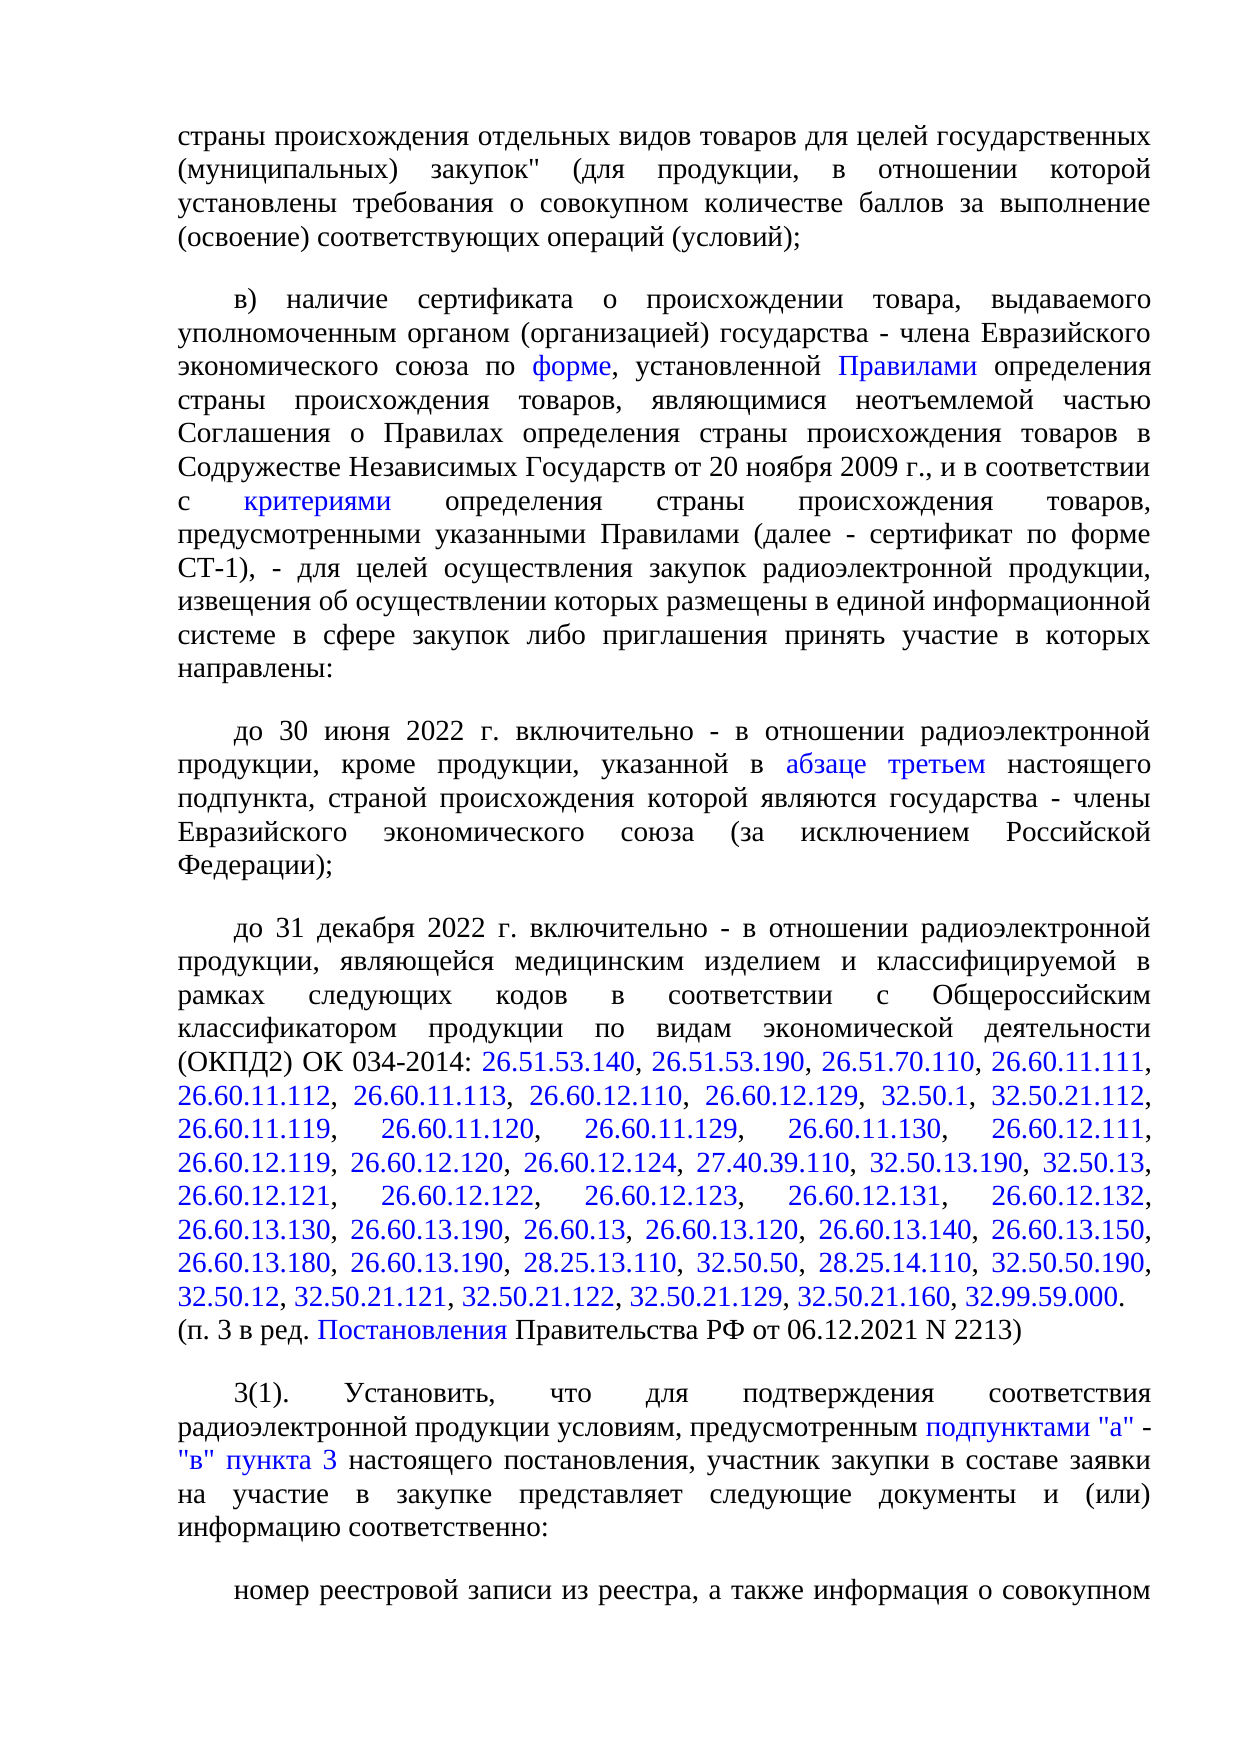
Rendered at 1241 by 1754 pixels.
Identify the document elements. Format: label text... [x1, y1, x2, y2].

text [177, 1572, 1152, 1606]
text (п. 3 в ред. Постановления Правительства РФ от 06.12.2021 N 2213) [177, 1312, 1152, 1346]
text 3(1). Установить, что для подтверждения соответствия радиоэлектронной продукции условиям, предусмотренным подпунктами "а" - "в" пункта 3 настоящего постановления, участник закупки в составе заявки на участие в закупке представляет следующие документы и (или) информацию соответственно: [177, 1375, 1152, 1543]
text до 30 июня 2022 г. включительно - в отношении радиоэлектронной продукции, кроме продукции, указанной в абзаце третьем настоящего подпункта, страной происхождения которой являются государства - члены Евразийского экономического союза (за исключением Российской Федерации); [177, 713, 1152, 881]
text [177, 118, 1152, 252]
text в) наличие сертификата о происхождении товара, выдаваемого уполномоченным органом (организацией) государства - члена Евразийского экономического союза по форме, установленной Правилами определения страны происхождения товаров, являющимися неотъемлемой частью Соглашения о Правилах определения страны происхождения товаров в Содружестве Независимых Государств от 20 ноября 2009 г., и в соответствии с критериями определения страны происхождения товаров, предусмотренными указанными Правилами (далее - сертификат по форме СТ-1), - для целей осуществления закупок радиоэлектронной продукции, извещения об осуществлении которых размещены в единой информационной системе в сфере закупок либо приглашения принять участие в которых направлены: [177, 281, 1152, 684]
text до 31 декабря 2022 г. включительно - в отношении радиоэлектронной продукции, являющейся медицинским изделием и классифицируемой в рамках следующих кодов в соответствии с Общероссийским классификатором продукции по видам экономической деятельности (ОКПД2) ОК 034-2014: 26.51.53.140, 26.51.53.190, 26.51.70.110, 26.60.11.111, 26.60.11.112, 26.60.11.113, 26.60.12.110, 26.60.12.129, 32.50.1, 32.50.21.112, 26.60.11.119, 26.60.11.120, 26.60.11.129, 26.60.11.130, 26.60.12.111, 26.60.12.119, 26.60.12.120, 26.60.12.124, 27.40.39.110, 32.50.13.190, 32.50.13, 26.60.12.121, 26.60.12.122, 26.60.12.123, 26.60.12.131, 26.60.12.132, 26.60.13.130, 26.60.13.190, 26.60.13, 26.60.13.120, 26.60.13.140, 26.60.13.150, 26.60.13.180, 26.60.13.190, 28.25.13.110, 32.50.50, 28.25.14.110, 32.50.50.190, 32.50.12, 32.50.21.121, 32.50.21.122, 32.50.21.129, 32.50.21.160, 32.99.59.000. [177, 910, 1152, 1312]
